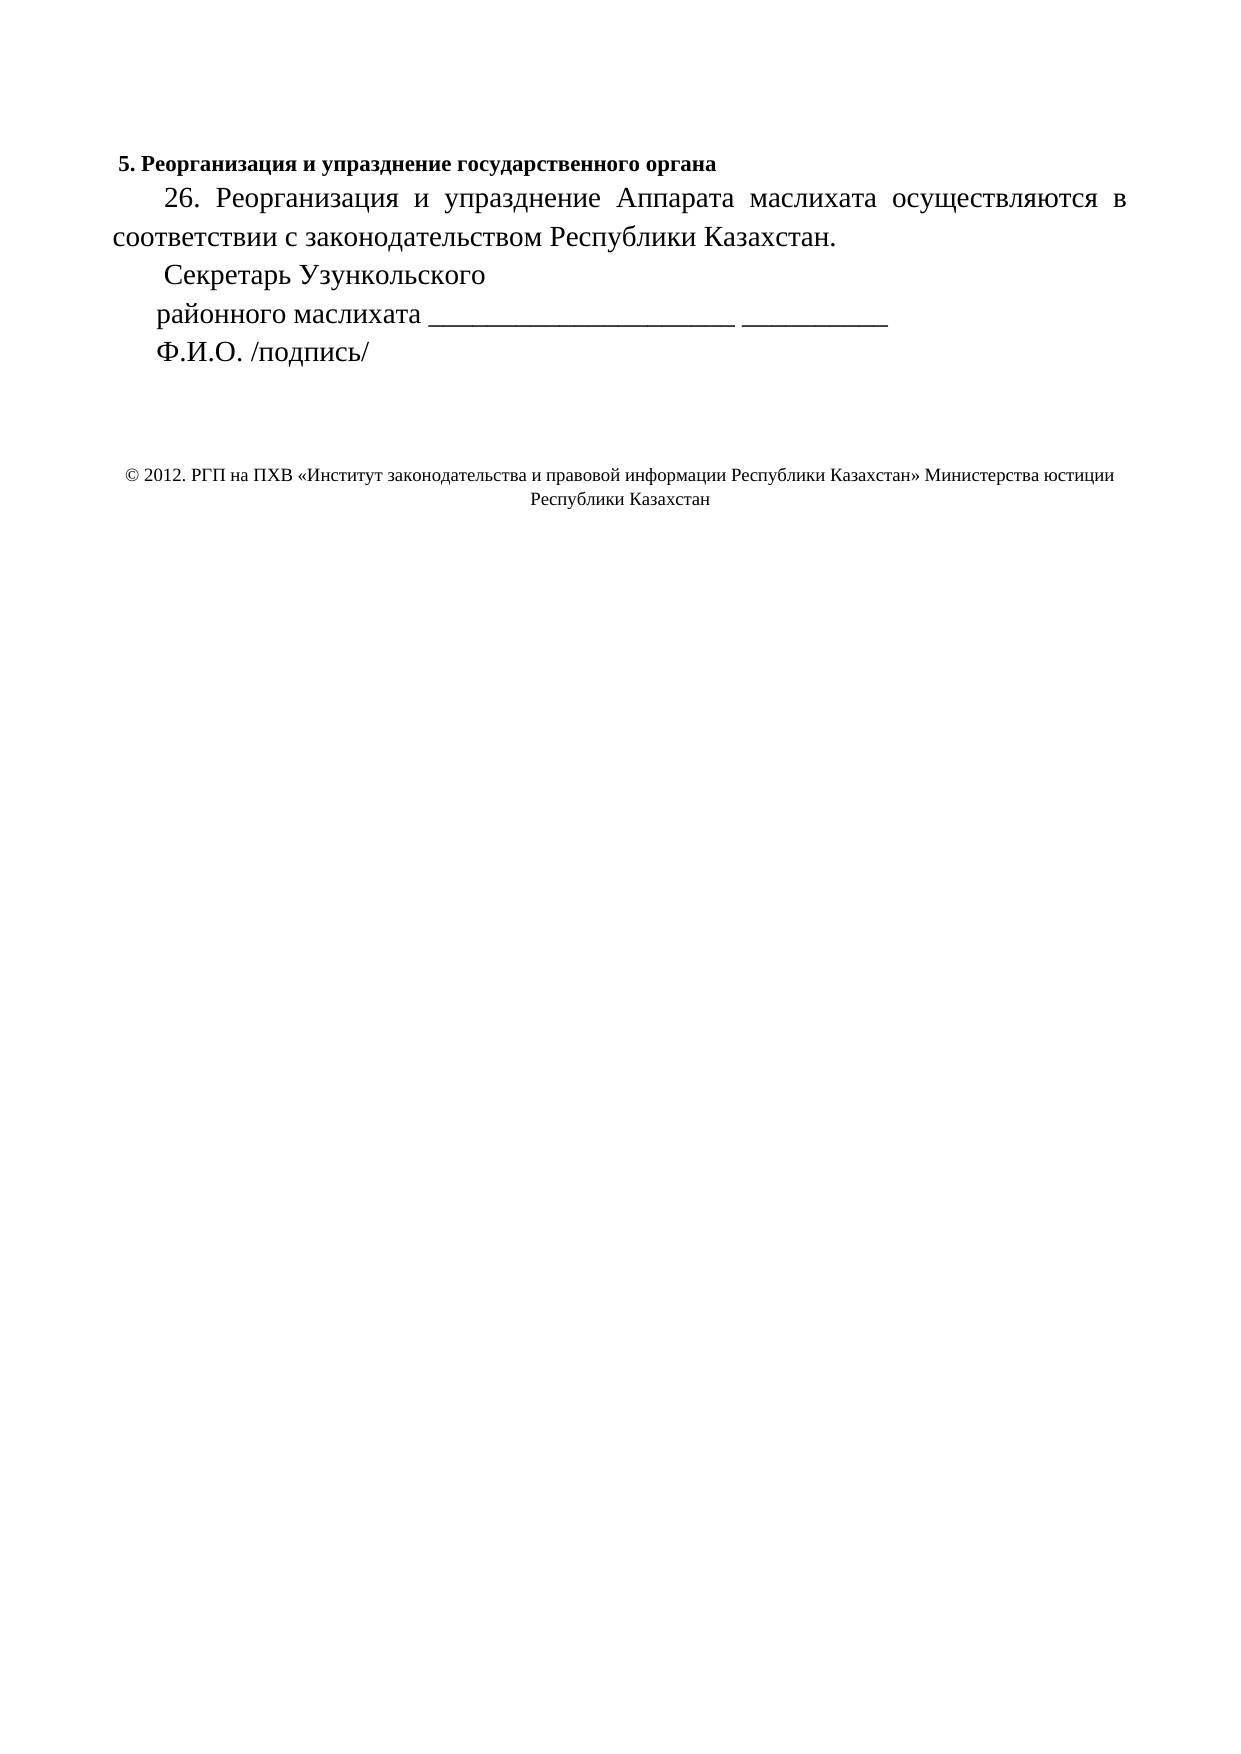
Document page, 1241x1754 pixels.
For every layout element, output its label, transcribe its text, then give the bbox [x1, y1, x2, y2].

text Секретарь Узункольского [112, 257, 1128, 291]
text Ф.И.О. /подпись/ [112, 334, 1128, 368]
text © 2012. РГП на ПХВ «Институт законодательства и правовой информации Республики Казахстан» Министерства юстиции Республики Казахстан [112, 463, 1128, 510]
text 26. Реорганизация и упразднение Аппарата маслихата осуществляются в соответствии с законодательством Республики Казахстан. [112, 180, 1128, 252]
text районного маслихата _____________________ __________ [112, 296, 1128, 329]
text 5. Реорганизация и упразднение государственного органа [112, 150, 1128, 176]
